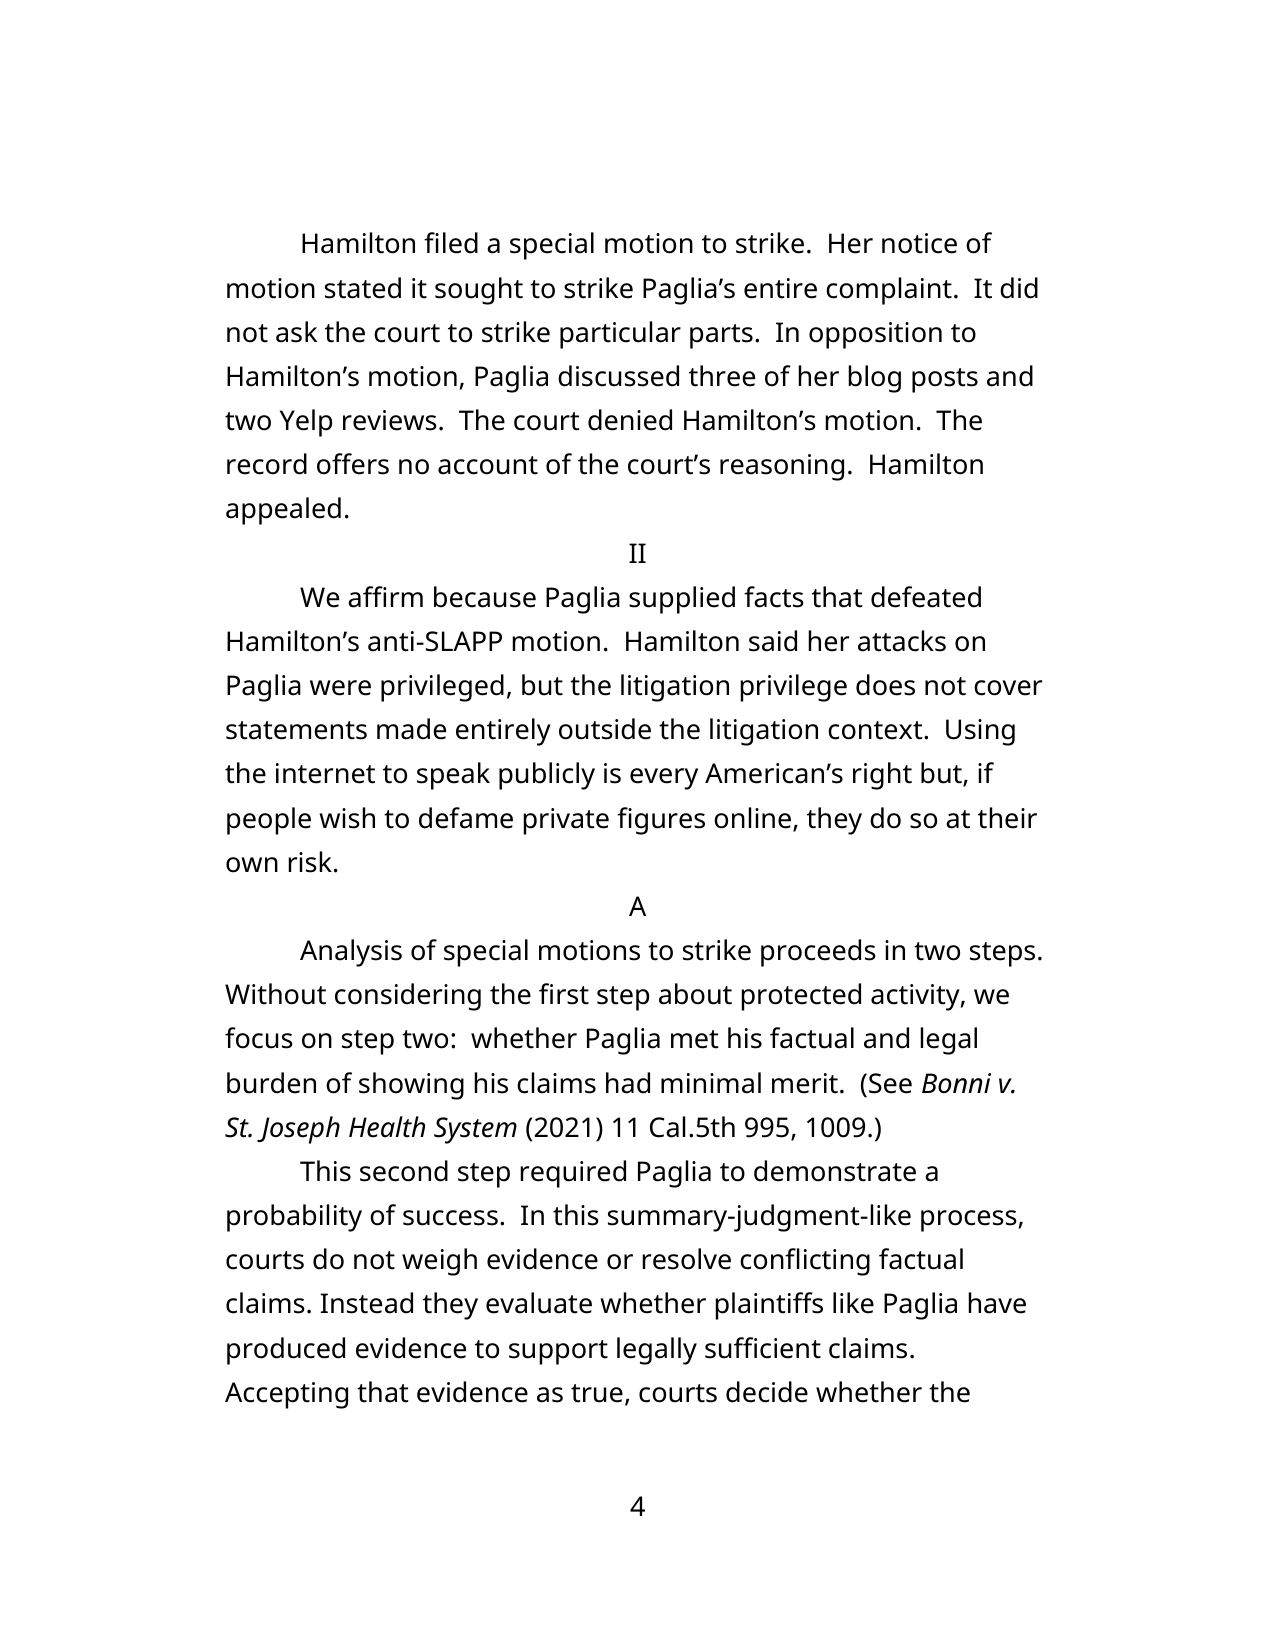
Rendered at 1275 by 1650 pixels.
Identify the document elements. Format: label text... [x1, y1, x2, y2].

text Hamilton filed a special motion to strike. Her notice of motion stated it sought to strike Paglia’s entire complaint. It did not ask the court to strike particular parts. In opposition to Hamilton’s motion, Paglia discussed three of her blog posts and two Yelp reviews. The court denied Hamilton’s motion. The record offers no account of the court’s reasoning. Hamilton appealed. [225, 225, 1050, 527]
text II [225, 534, 1050, 571]
text We affirm because Paglia supplied facts that defeated Hamilton’s anti-SLAPP motion. Hamilton said her attacks on Paglia were privileged, but the litigation privilege does not cover statements made entirely outside the litigation context. Using the internet to speak publicly is every American’s right but, if people wish to defame private figures online, they do so at their own risk. [225, 578, 1050, 880]
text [225, 1152, 1050, 1410]
text Analysis of special motions to strike proceeds in two steps. Without considering the first step about protected activity, we focus on step two: whether Paglia met his factual and legal burden of showing his claims had minimal merit. (See Bonni v. St. Joseph Health System (2021) 11 Cal.5th 995, 1009.) [225, 932, 1050, 1145]
text A [225, 887, 1050, 924]
